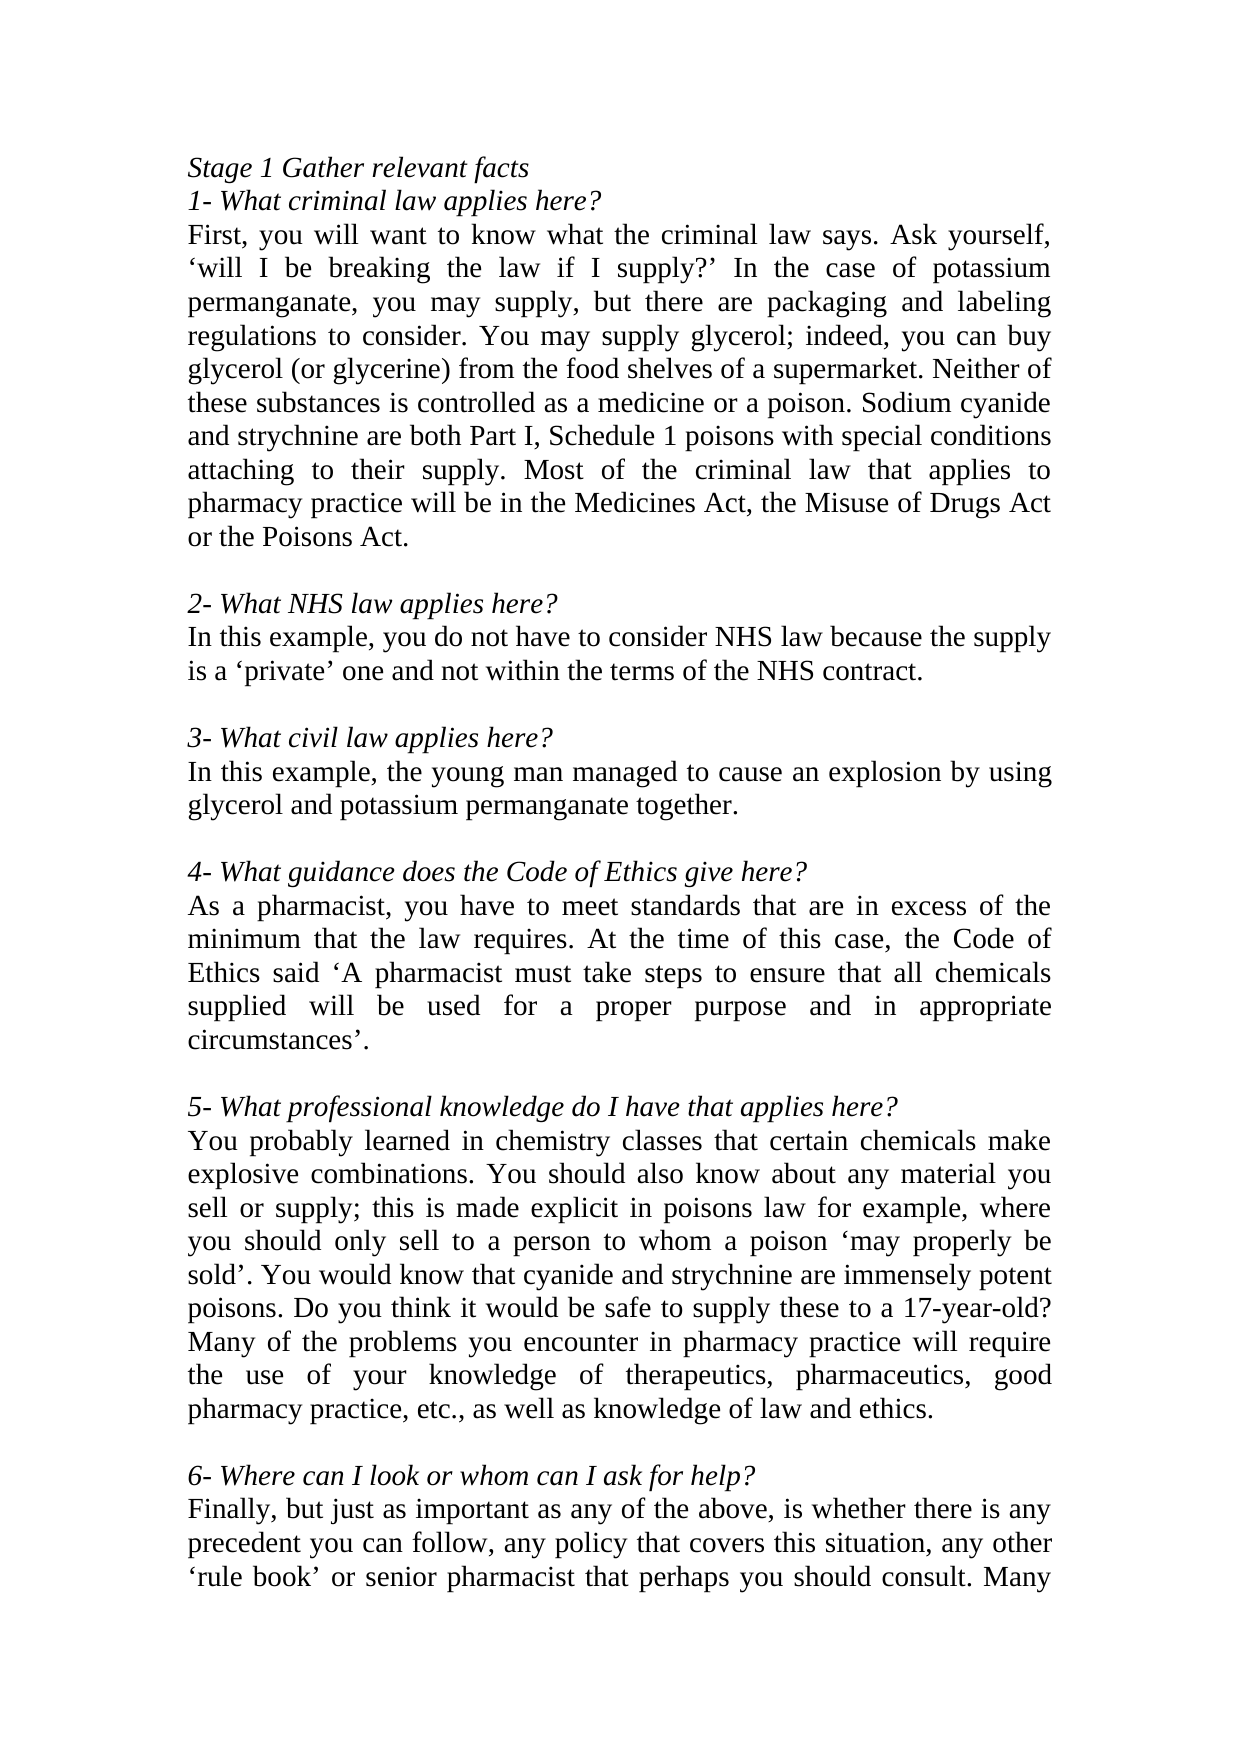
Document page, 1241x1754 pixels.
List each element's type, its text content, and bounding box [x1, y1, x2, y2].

text 3- What civil law applies here? [187, 720, 1053, 754]
text 6- Where can I look or whom can I ask for help? [187, 1458, 1053, 1492]
text 2- What NHS law applies here? [187, 586, 1053, 619]
text You probably learned in chemistry classes that certain chemicals make explosive combinations. You should also know about any material you sell or supply; this is made explicit in poisons law for example, where you should only sell to a person to whom a poison ‘may properly be sold’. You would know that cyanide and strychnine are immensely potent poisons. Do you think it would be safe to supply these to a 17-year-old? Many of the problems you encounter in pharmacy practice will require the use of your knowledge of therapeutics, pharmaceutics, good pharmacy practice, etc., as well as knowledge of law and ethics. [187, 1123, 1053, 1424]
text In this example, the young man managed to cause an explosion by using glycerol and potassium permanganate together. [187, 754, 1053, 821]
text First, you will want to know what the criminal law says. Ask yourself, ‘will I be breaking the law if I supply?’ In the case of potassium permanganate, you may supply, but there are packaging and labeling regulations to consider. You may supply glycerol; indeed, you can buy glycerol (or glycerine) from the food shelves of a supermarket. Neither of these substances is controlled as a medicine or a poison. Sodium cyanide and strychnine are both Part I, Schedule 1 poisons with special conditions attaching to their supply. Most of the criminal law that applies to pharmacy practice will be in the Medicines Act, the Misuse of Drugs Act or the Poisons Act. [187, 217, 1053, 552]
text 1- What criminal law applies here? [187, 183, 1053, 217]
text As a pharmacist, you have to meet standards that are in excess of the minimum that the law requires. At the time of this case, the Code of Ethics said ‘A pharmacist must take steps to ensure that all chemicals supplied will be used for a proper purpose and in appropriate circumstances’. [187, 888, 1053, 1056]
text In this example, you do not have to consider NHS law because the supply is a ‘private’ one and not within the terms of the NHS contract. [187, 619, 1053, 687]
text 5- What professional knowledge do I have that applies here? [187, 1089, 1053, 1123]
text 4- What guidance does the Code of Ethics give here? [187, 854, 1053, 888]
text Stage 1 Gather relevant facts [187, 150, 1053, 183]
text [187, 1492, 1053, 1592]
